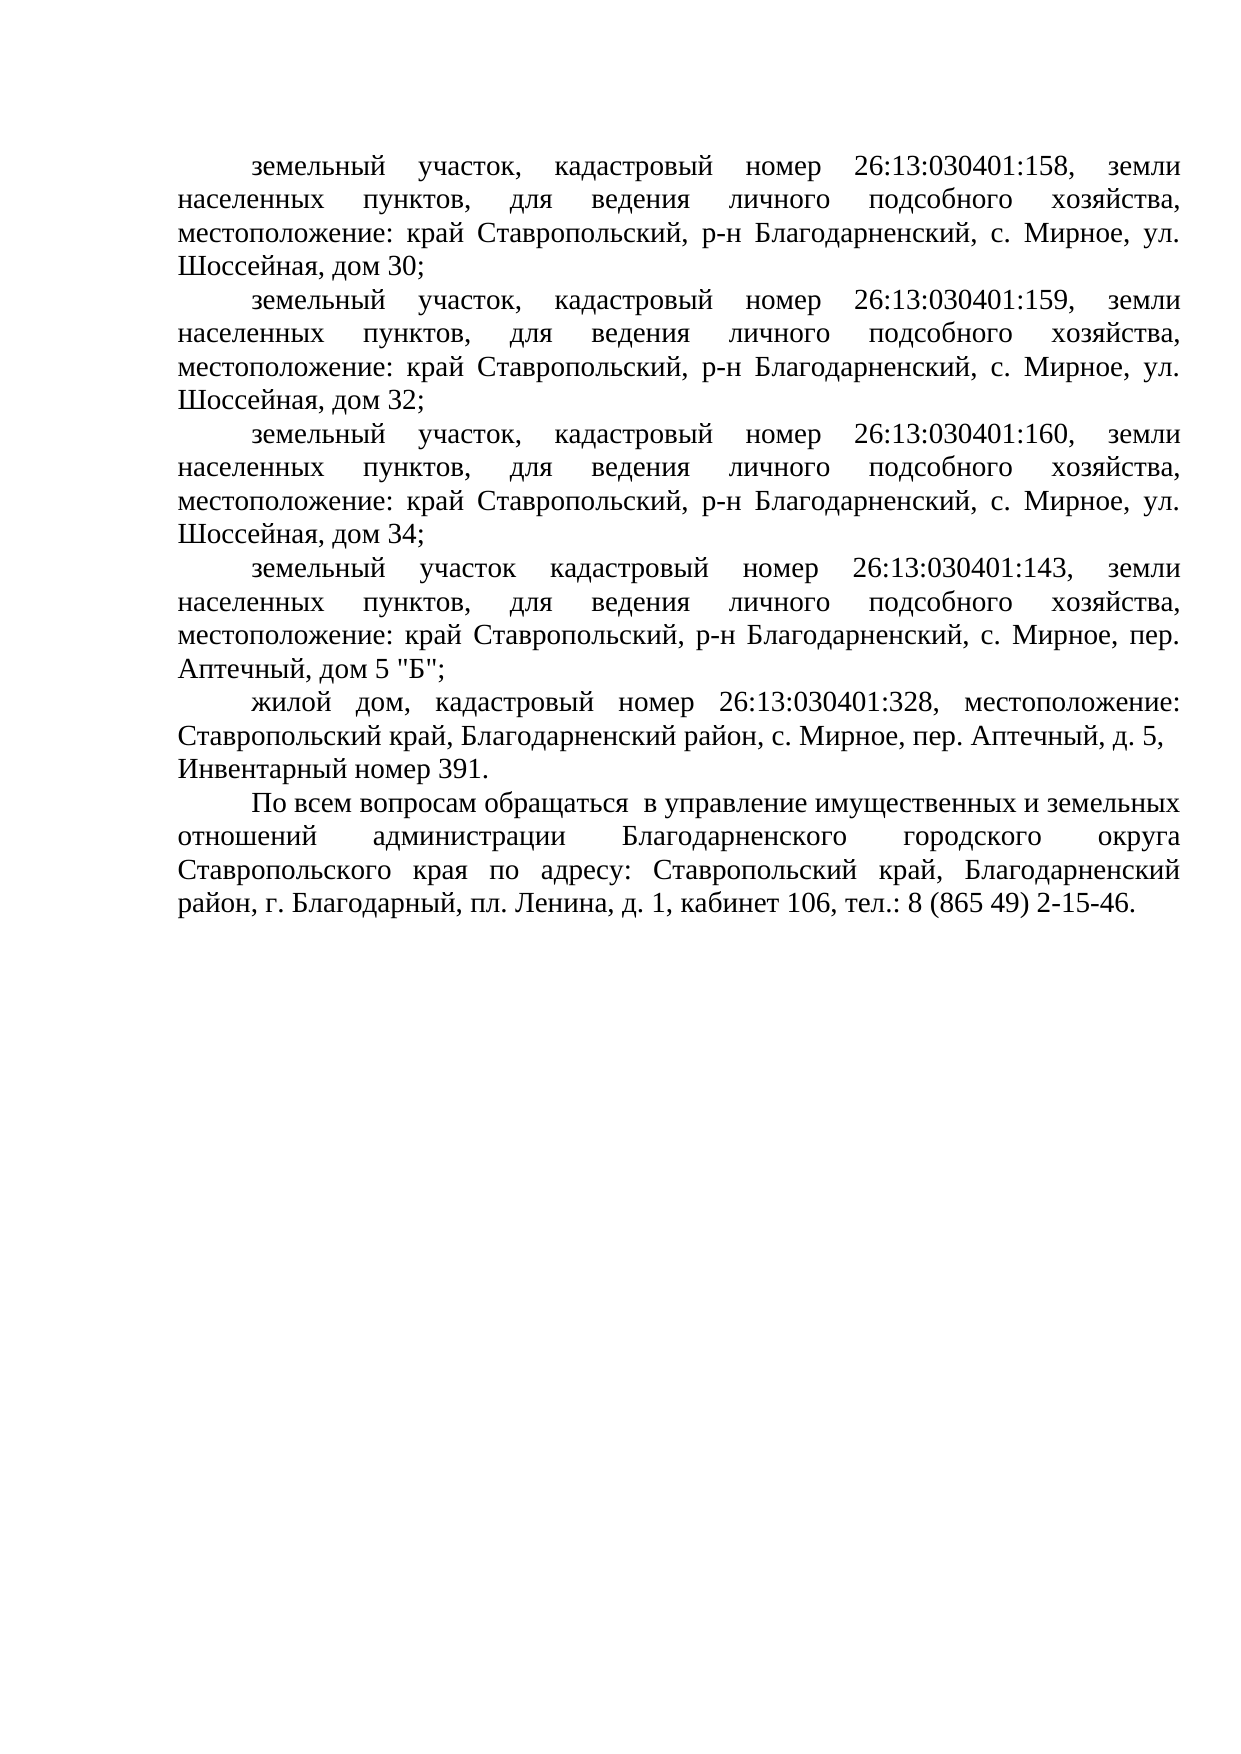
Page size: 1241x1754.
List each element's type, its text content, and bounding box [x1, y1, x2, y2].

text земельный участок, кадастровый номер 26:13:030401:160, земли населенных пунктов, для ведения личного подсобного хозяйства, местоположение: край Ставропольский, р-н Благодарненский, с. Мирное, ул. Шоссейная, дом 34; [177, 416, 1181, 550]
text земельный участок кадастровый номер 26:13:030401:143, земли населенных пунктов, для ведения личного подсобного хозяйства, местоположение: край Ставропольский, р-н Благодарненский, с. Мирное, пер. Аптечный, дом 5 "Б"; [177, 550, 1181, 684]
text По всем вопросам обращаться в управление имущественных и земельных отношений администрации Благодарненского городского округа Ставропольского края по адресу: Ставропольский край, Благодарненский район, г. Благодарный, пл. Ленина, д. 1, кабинет 106, тел.: 8 (865 49) 2-15-46. [177, 785, 1181, 919]
text Инвентарный номер 391. [177, 751, 1181, 785]
text жилой дом, кадастровый номер 26:13:030401:328, местоположение: Ставропольский край, Благодарненский район, с. Мирное, пер. Аптечный, д. 5, [177, 684, 1181, 751]
text земельный участок, кадастровый номер 26:13:030401:158, земли населенных пунктов, для ведения личного подсобного хозяйства, местоположение: край Ставропольский, р-н Благодарненский, с. Мирное, ул. Шоссейная, дом 30; [177, 148, 1181, 282]
text земельный участок, кадастровый номер 26:13:030401:159, земли населенных пунктов, для ведения личного подсобного хозяйства, местоположение: край Ставропольский, р-н Благодарненский, с. Мирное, ул. Шоссейная, дом 32; [177, 282, 1181, 416]
